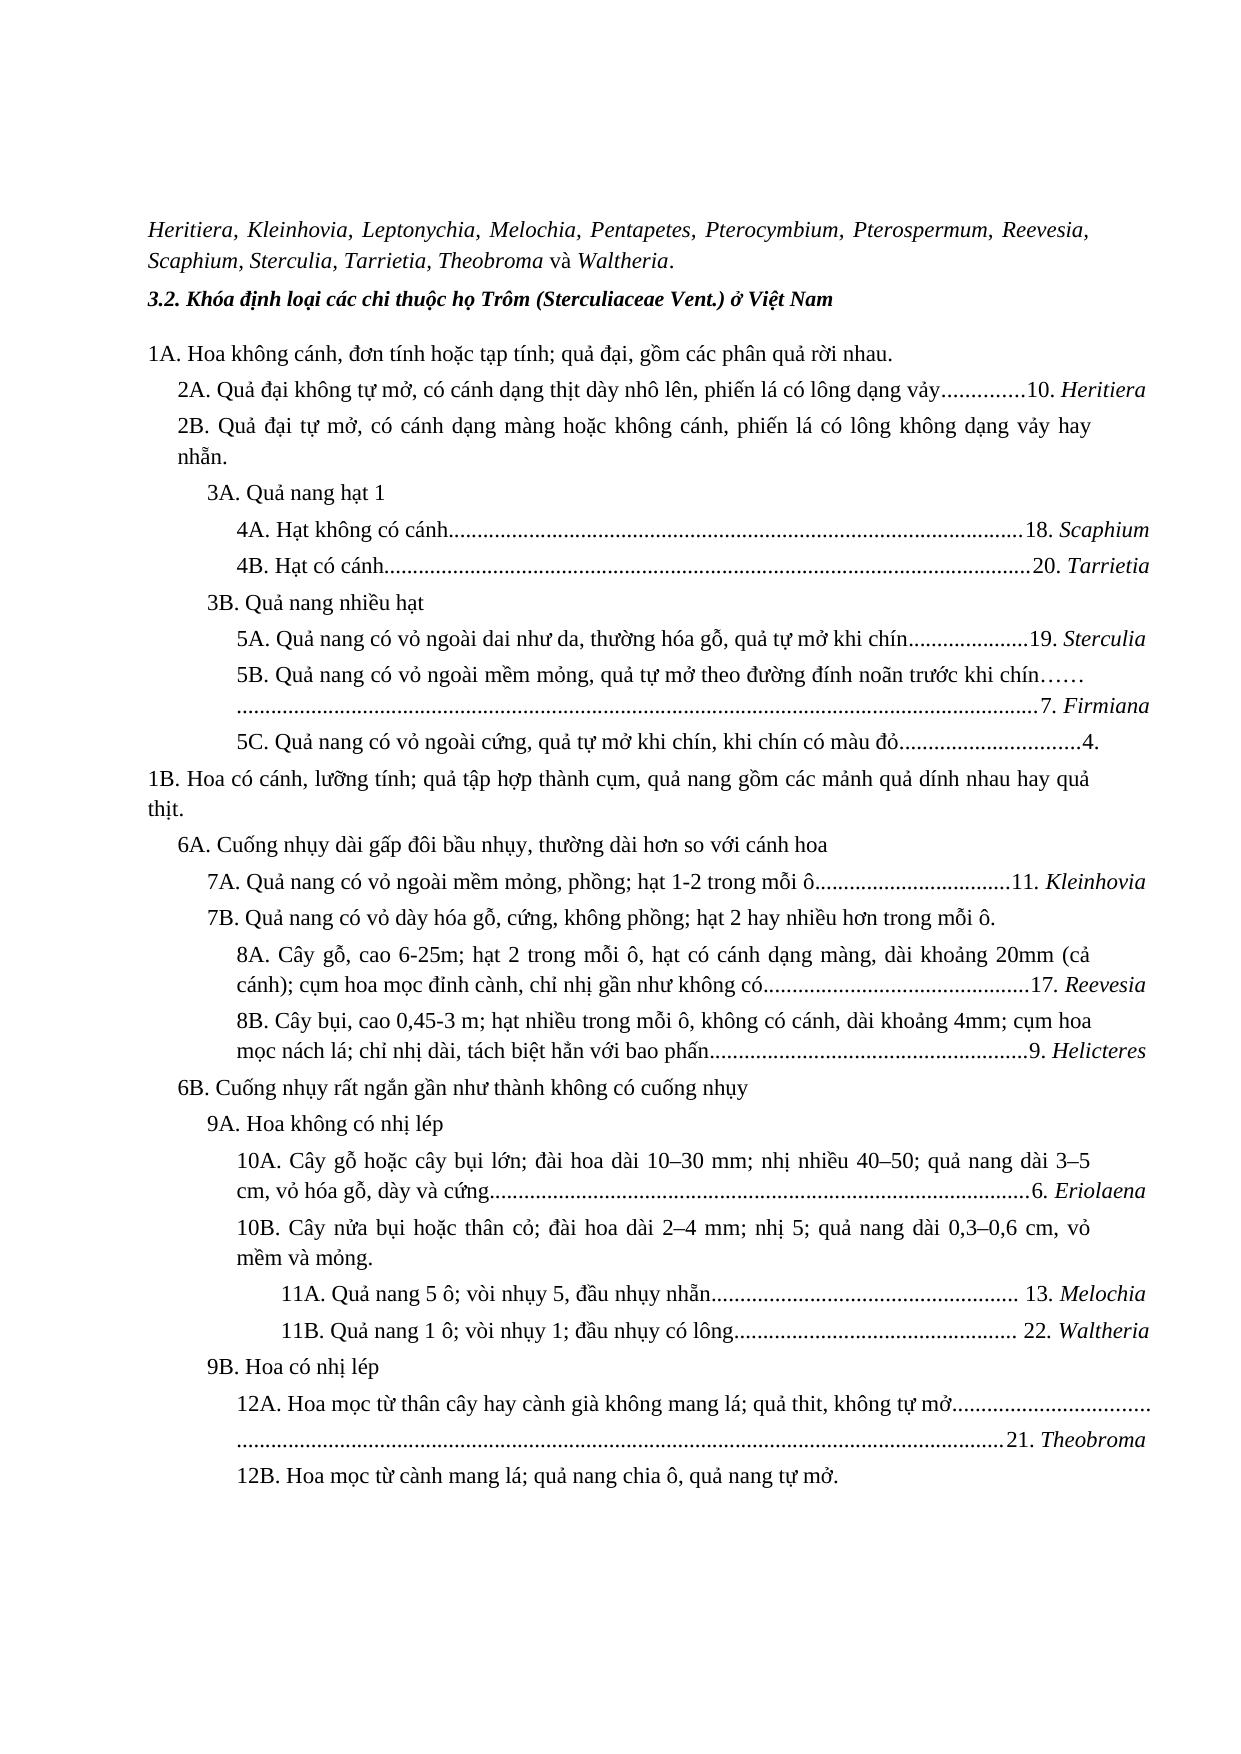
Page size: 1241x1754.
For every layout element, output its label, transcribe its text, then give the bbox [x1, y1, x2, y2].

text 21. Theobroma [236, 1422, 1092, 1452]
text 9B. Hoa có nhị lép [207, 1349, 1092, 1379]
text 8B. Cây bụi, cao 0,45-3 m; hạt nhiều trong mỗi ô, không có cánh, dài khoảng 4mm; cụm hoa mọc nách lá; chỉ nhị dài, tách biệt hẳn với bao phấn 9. Helicteres [236, 1003, 1092, 1064]
text 2A. Quả đại không tự mở, có cánh dạng thịt dày nhô lên, phiến lá có lông dạng vảy 10. Heritiera [177, 372, 1092, 402]
text 10A. Cây gỗ hoặc cây bụi lớn; đài hoa dài 10–30 mm; nhị nhiều 40–50; quả nang dài 3–5 cm, vỏ hóa gỗ, dày và cứng 6. Eriolaena [236, 1143, 1092, 1203]
text 11B. Quả nang 1 ô; vòi nhụy 1; đầu nhụy có lông 22. Waltheria [281, 1313, 1092, 1343]
text 5C. Quả nang có vỏ ngoài cứng, quả tự mở khi chín, khi chín có màu đỏ 4. Cola [236, 724, 1092, 754]
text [148, 213, 1092, 273]
text 12A. Hoa mọc từ thân cây hay cành già không mang lá; quả thit, không tự mở [236, 1386, 1092, 1416]
text 11A. Quả nang 5 ô; vòi nhụy 5, đầu nhụy nhẵn 13. Melochia [281, 1276, 1092, 1307]
text 5B. Quả nang có vỏ ngoài mềm mỏng, quả tự mở theo đường đính noãn trước khi chín…… 7. Firmiana [236, 658, 1092, 718]
text 9A. Hoa không có nhị lép [207, 1107, 1092, 1137]
text 10B. Cây nửa bụi hoặc thân cỏ; đài hoa dài 2–4 mm; nhị 5; quả nang dài 0,3–0,6 cm, vỏ mềm và mỏng. [236, 1210, 1092, 1270]
text 12B. Hoa mọc từ cành mang lá; quả nang chia ô, quả nang tự mở. [236, 1459, 1092, 1489]
text 3A. Quả nang hạt 1 [207, 475, 1092, 506]
text 6B. Cuống nhụy rất ngắn gần như thành không có cuống nhụy [177, 1070, 1092, 1100]
text 7A. Quả nang có vỏ ngoài mềm mỏng, phồng; hạt 1-2 trong mỗi ô 11. Kleinhovia [207, 864, 1092, 894]
text 1B. Hoa có cánh, lưỡng tính; quả tập hợp thành cụm, quả nang gồm các mảnh quả dính nhau hay quả thịt. [148, 761, 1092, 821]
text 6A. Cuống nhụy dài gấp đôi bầu nhụy, thường dài hơn so với cánh hoa [177, 827, 1092, 858]
text 4B. Hạt có cánh 20. Tarrietia [236, 548, 1092, 578]
text 3.2. Khóa định loại các chi thuộc họ Trôm (Sterculiaceae Vent.) ở Việt Nam [148, 286, 1092, 311]
text 8A. Cây gỗ, cao 6-25m; hạt 2 trong mỗi ô, hạt có cánh dạng màng, dài khoảng 20mm (cả cánh); cụm hoa mọc đỉnh cành, chỉ nhị gần như không có 17. Reevesia [236, 937, 1092, 997]
text 5A. Quả nang có vỏ ngoài dai như da, thường hóa gỗ, quả tự mở khi chín 19. Sterculia [236, 621, 1092, 651]
text 7B. Quả nang có vỏ dày hóa gỗ, cứng, không phồng; hạt 2 hay nhiều hơn trong mỗi ô. [207, 900, 1092, 931]
text 4A. Hạt không có cánh 18. Scaphium [236, 512, 1092, 542]
text 1A. Hoa không cánh, đơn tính hoặc tạp tính; quả đại, gồm các phân quả rời nhau. [148, 336, 1092, 366]
text 3B. Quả nang nhiều hạt [207, 585, 1092, 615]
text 2B. Quả đại tự mở, có cánh dạng màng hoặc không cánh, phiến lá có lông không dạng vảy hay nhẵn. [177, 409, 1092, 469]
